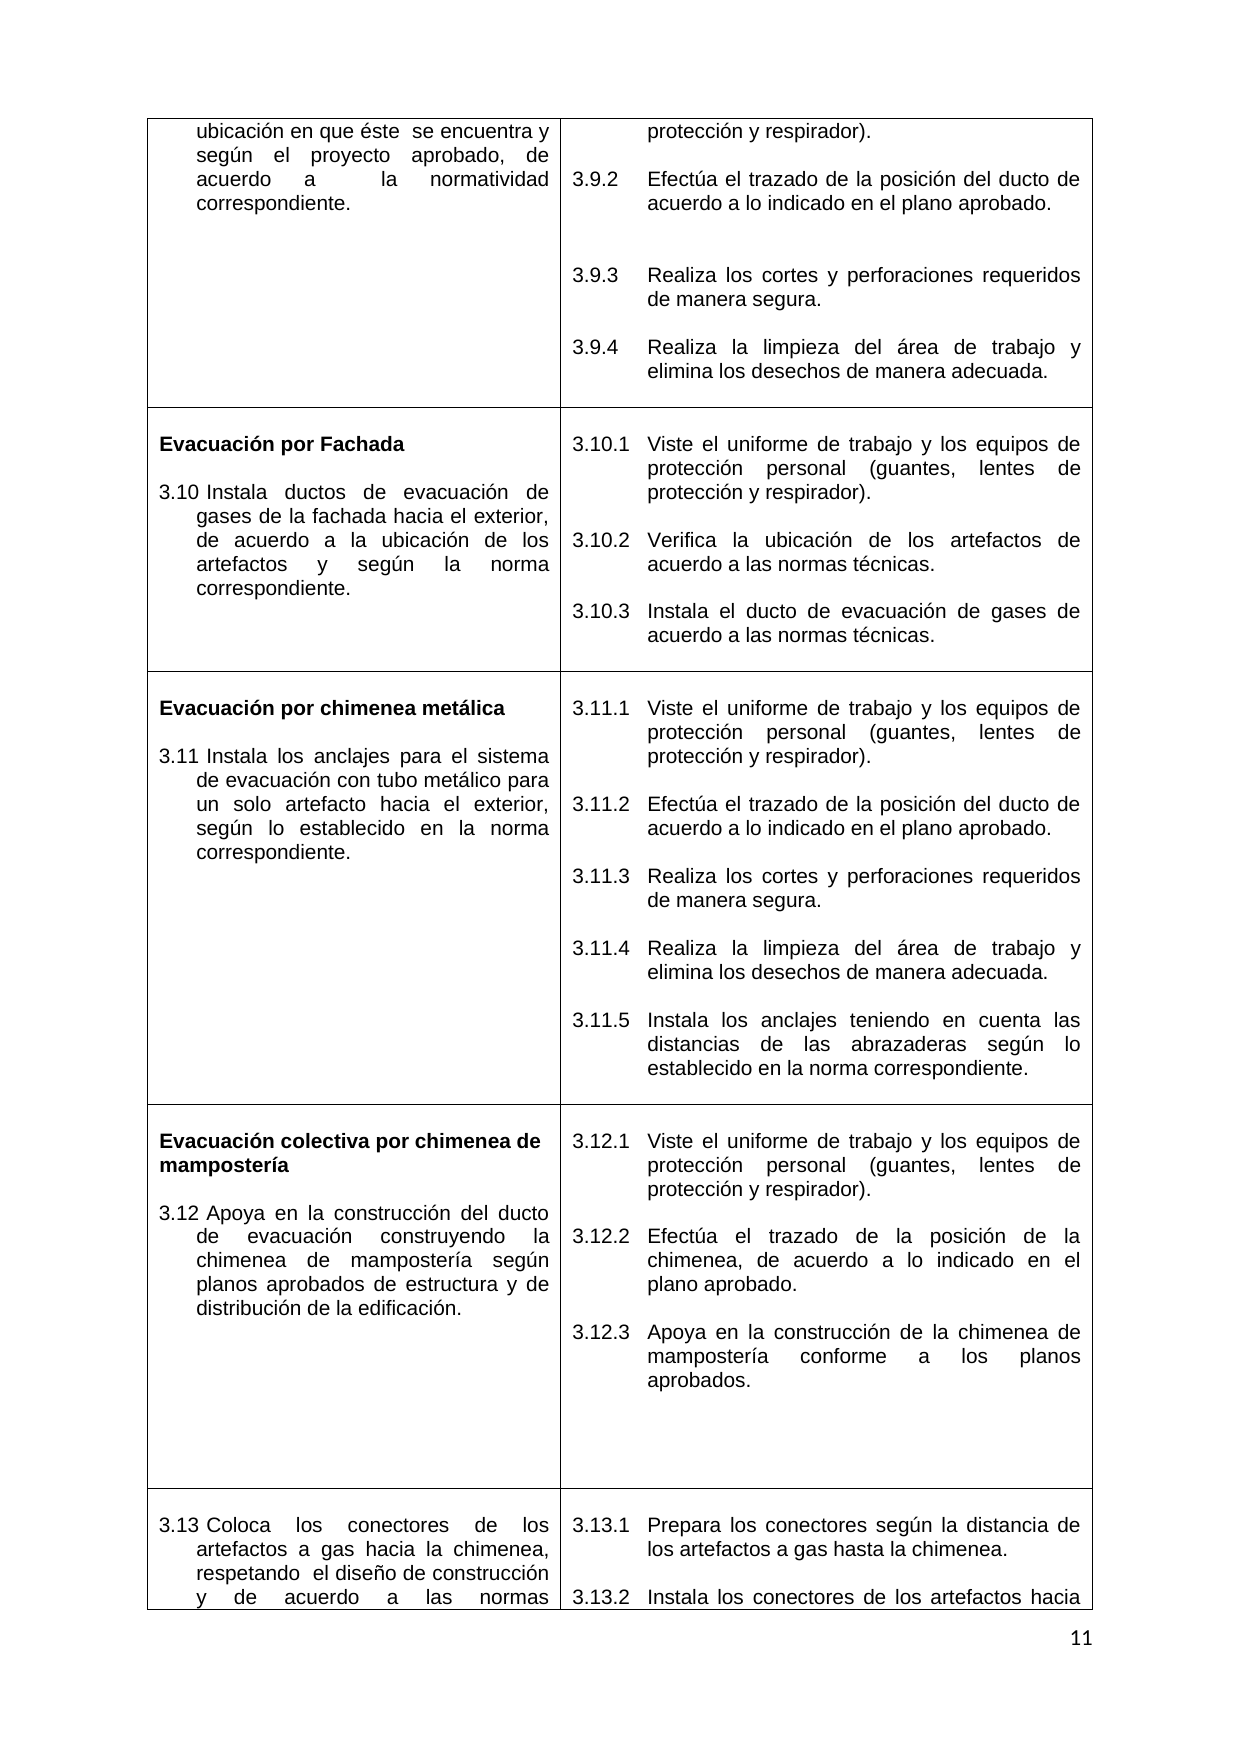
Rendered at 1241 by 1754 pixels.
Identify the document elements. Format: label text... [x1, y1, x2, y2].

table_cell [561, 1489, 1092, 1609]
table_cell Evacuación por Fachada Instala ductos de evacuación de gases de la fachada hacia el exterior, de acuerdo a la ubicación de los artefactos y según la norma correspondiente. [148, 408, 560, 671]
table_cell Viste el uniforme de trabajo y los equipos de protección personal (guantes, lentes de protección y respirador). Verifica la ubicación de los artefactos de acuerdo a las normas técnicas. Instala el ducto de evacuación de gases de acuerdo a las normas técnicas. [561, 408, 1092, 671]
table_cell Viste el uniforme de trabajo y los equipos de protección personal (guantes, lentes de protección y respirador). Efectúa el trazado de la posición del ducto de acuerdo a lo indicado en el plano aprobado. Realiza los cortes y perforaciones requeridos de manera segura. Realiza la limpieza del área de trabajo y elimina los desechos de manera adecuada. Instala los anclajes teniendo en cuenta las distancias de las abrazaderas según lo establecido en la norma correspondiente. [561, 672, 1092, 1103]
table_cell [148, 1489, 560, 1609]
table_cell Evacuación por chimenea metálica Instala los anclajes para el sistema de evacuación con tubo metálico para un solo artefacto hacia el exterior, según lo establecido en la norma correspondiente. [148, 672, 560, 1103]
table_cell Evacuación colectiva por chimenea de mampostería Apoya en la construcción del ducto de evacuación construyendo la chimenea de mampostería según planos aprobados de estructura y de distribución de la edificación. [148, 1105, 560, 1488]
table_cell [148, 119, 560, 407]
table_cell Viste el uniforme de trabajo y los equipos de protección personal (guantes, lentes de protección y respirador). Efectúa el trazado de la posición de la chimenea, de acuerdo a lo indicado en el plano aprobado. Apoya en la construcción de la chimenea de mampostería conforme a los planos aprobados. [561, 1105, 1092, 1488]
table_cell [561, 119, 1092, 407]
